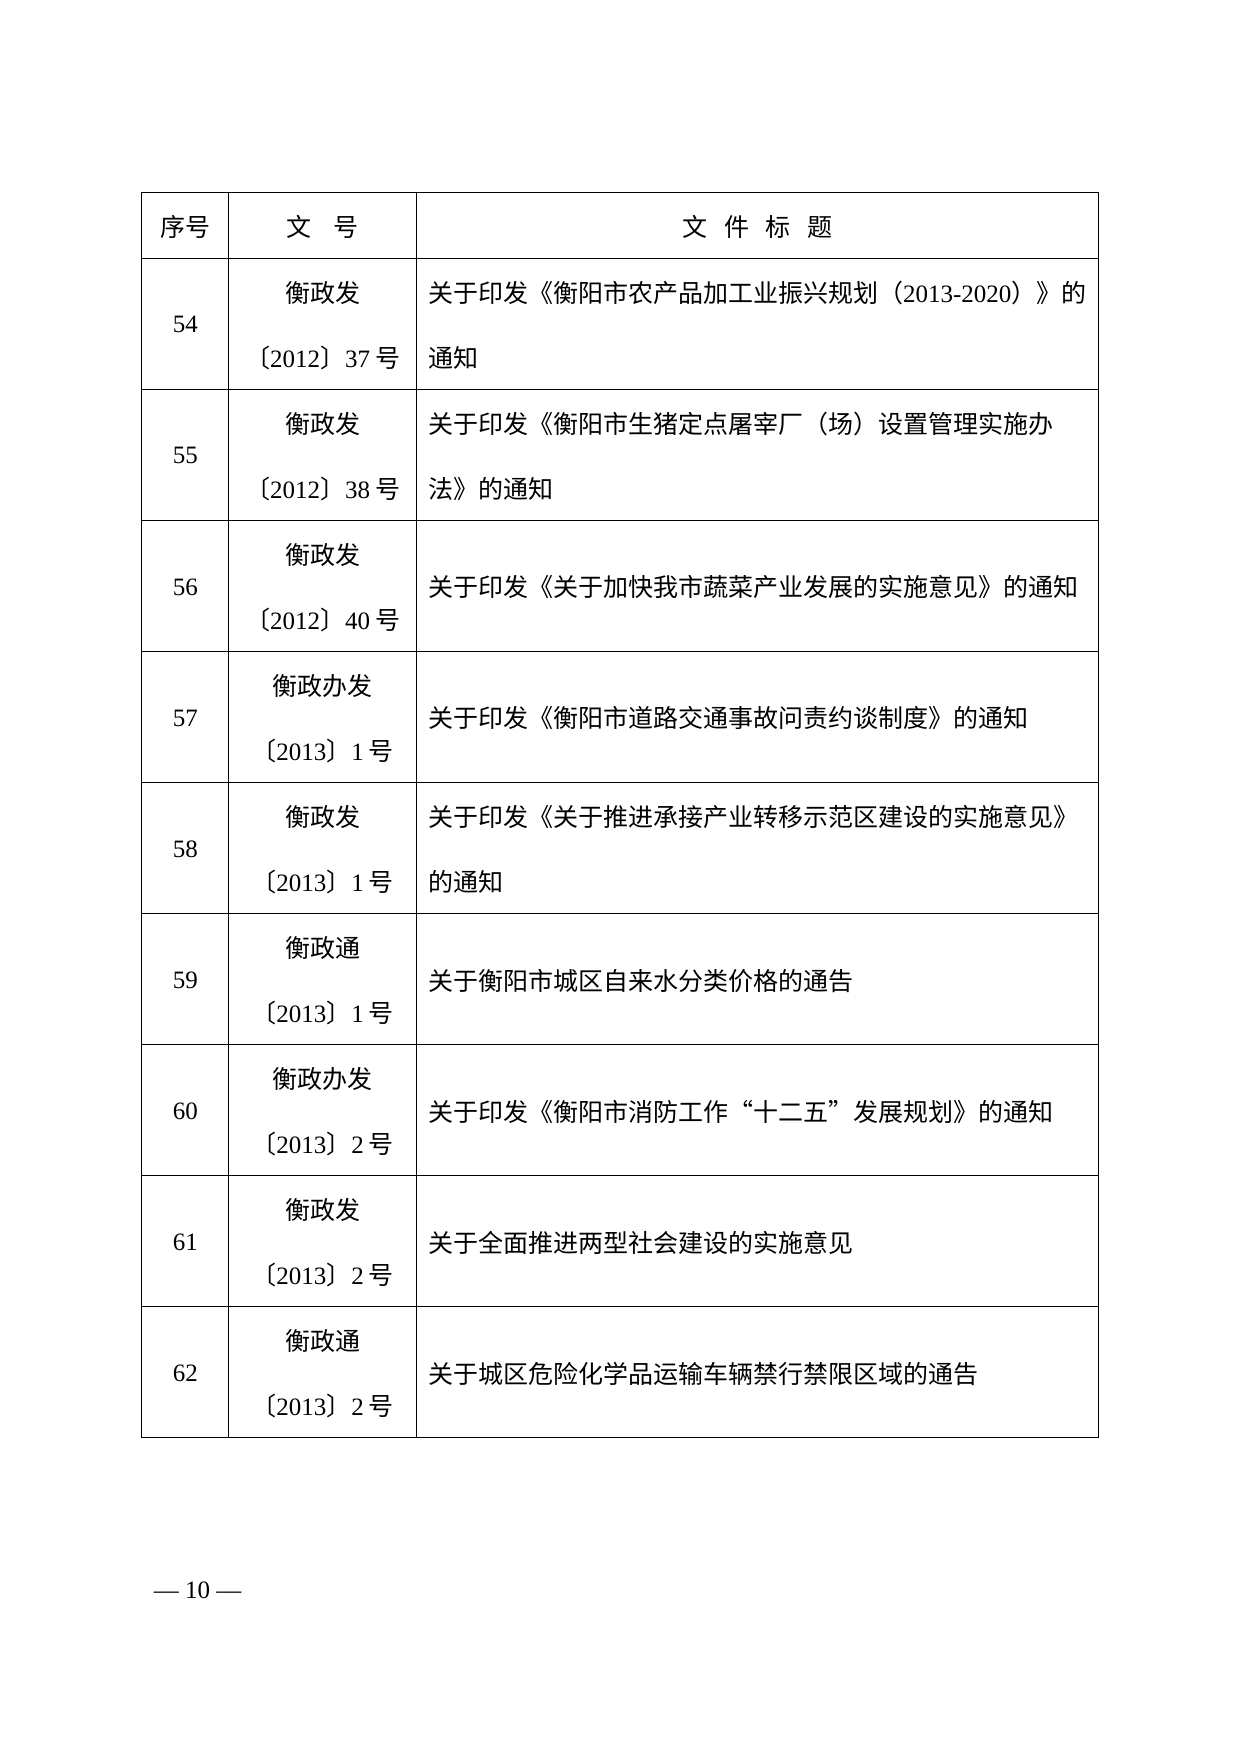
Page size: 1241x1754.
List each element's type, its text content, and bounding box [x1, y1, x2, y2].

table_header 序号 [142, 193, 228, 258]
table_cell 56 [142, 521, 228, 651]
table_cell 关于城区危险化学品运输车辆禁行禁限区域的通告 [417, 1307, 1098, 1437]
table_cell 衡政通 〔2013〕2号 [229, 1307, 416, 1437]
table_cell 关于印发《衡阳市生猪定点屠宰厂（场）设置管理实施办法》的通知 [417, 390, 1098, 520]
table_cell 57 [142, 652, 228, 782]
table_cell 衡政发 〔2012〕38号 [229, 390, 416, 520]
table_cell 关于印发《衡阳市消防工作“十二五”发展规划》的通知 [417, 1045, 1098, 1175]
table_cell 衡政发 〔2012〕40号 [229, 521, 416, 651]
table_cell 62 [142, 1307, 228, 1437]
table_cell 54 [142, 259, 228, 389]
table_cell 关于印发《衡阳市道路交通事故问责约谈制度》的通知 [417, 652, 1098, 782]
table_cell 61 [142, 1176, 228, 1306]
table_cell 关于印发《衡阳市农产品加工业振兴规划（2013-2020）》的通知 [417, 259, 1098, 389]
table_cell 衡政办发〔2013〕2号 [229, 1045, 416, 1175]
table_cell 59 [142, 914, 228, 1044]
table_cell 衡政通 〔2013〕1号 [229, 914, 416, 1044]
table_cell 关于衡阳市城区自来水分类价格的通告 [417, 914, 1098, 1044]
table_header 文 号 [229, 193, 416, 258]
table_cell 58 [142, 783, 228, 913]
table_cell 关于印发《关于加快我市蔬菜产业发展的实施意见》的通知 [417, 521, 1098, 651]
table_cell 关于印发《关于推进承接产业转移示范区建设的实施意见》的通知 [417, 783, 1098, 913]
table_cell 关于全面推进两型社会建设的实施意见 [417, 1176, 1098, 1306]
table_cell 60 [142, 1045, 228, 1175]
table_cell 衡政办发〔2013〕1号 [229, 652, 416, 782]
table_cell 衡政发 〔2012〕37号 [229, 259, 416, 389]
table_cell 衡政发 〔2013〕1号 [229, 783, 416, 913]
table_cell 衡政发 〔2013〕2号 [229, 1176, 416, 1306]
table_cell 55 [142, 390, 228, 520]
table_header 文 件 标 题 [417, 193, 1098, 258]
